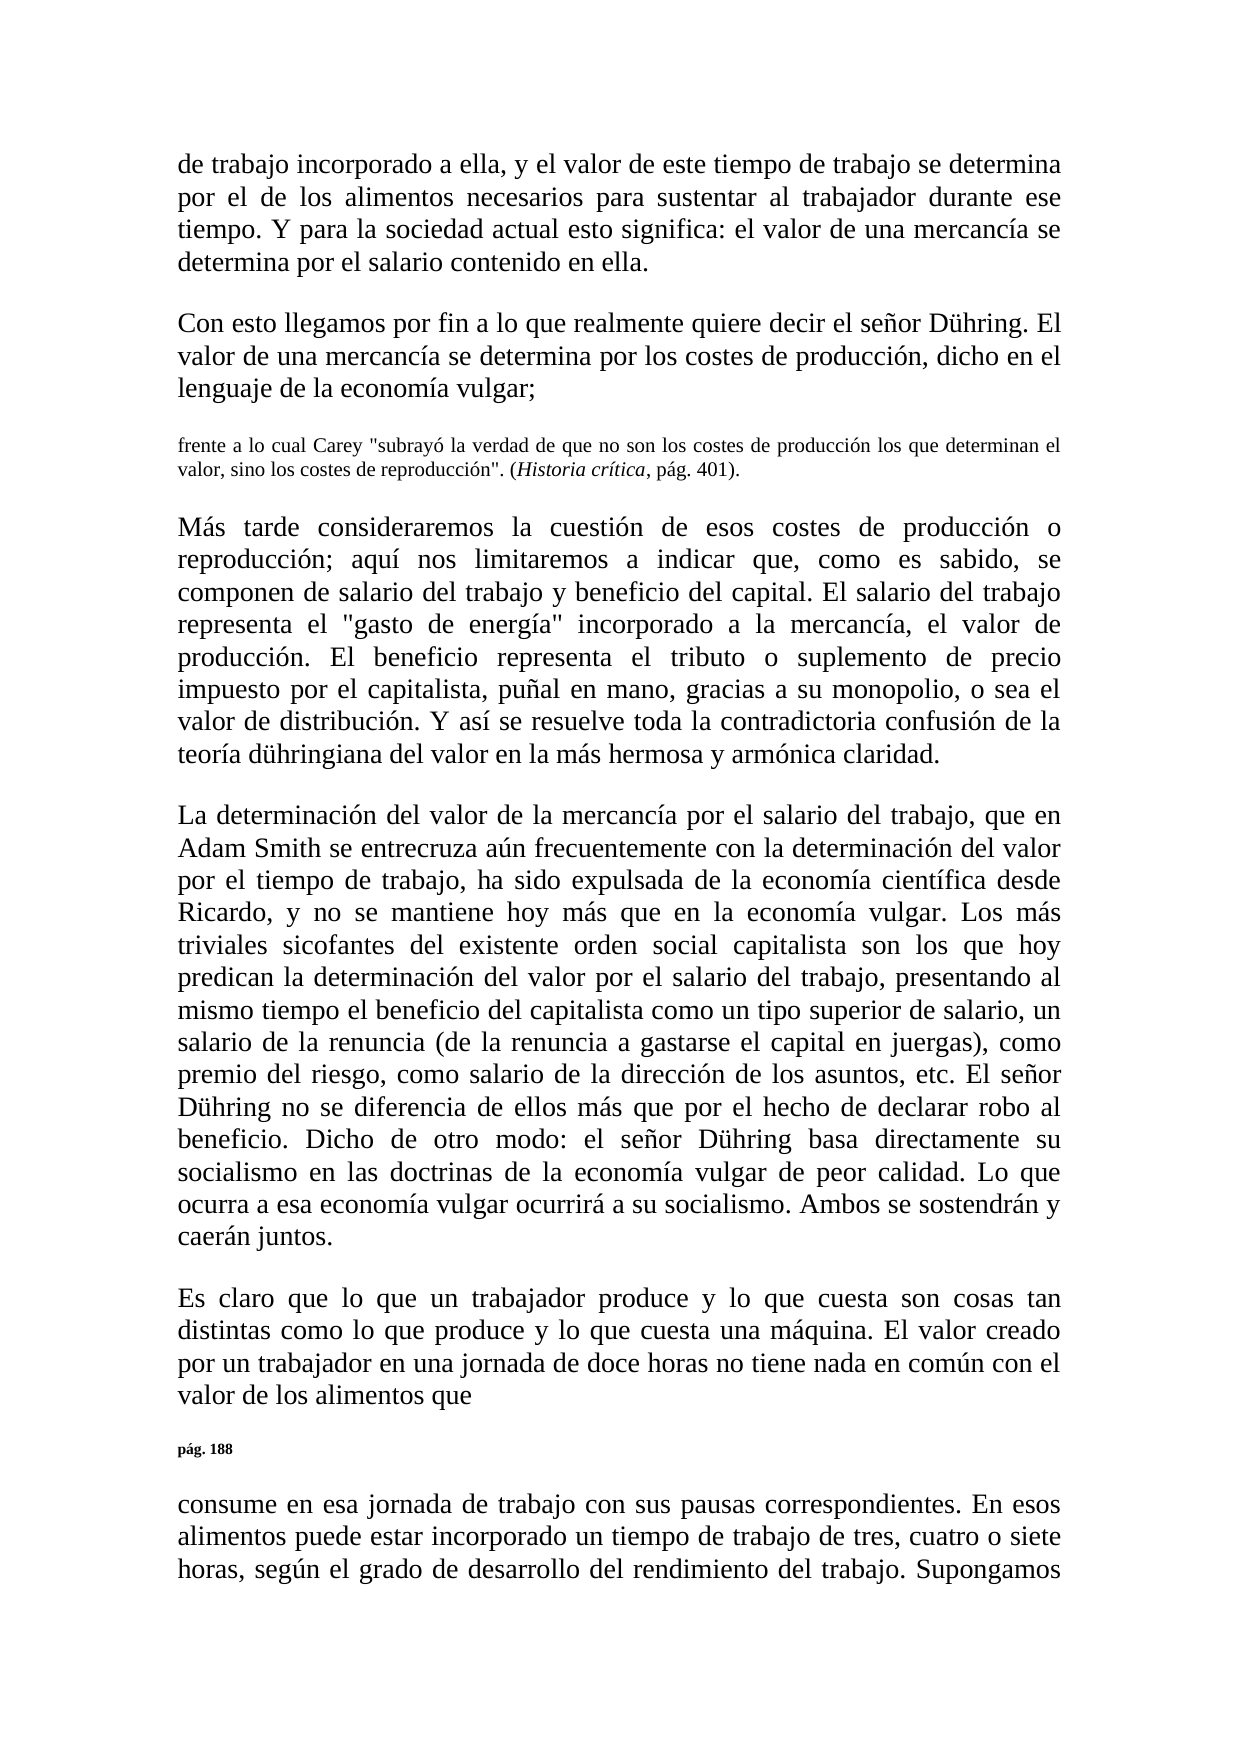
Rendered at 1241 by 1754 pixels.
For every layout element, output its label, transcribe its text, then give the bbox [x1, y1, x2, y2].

text Es claro que lo que un trabajador produce y lo que cuesta son cosas tan distintas como lo que produce y lo que cuesta una máquina. El valor creado por un trabajador en una jornada de doce horas no tiene nada en común con el valor de los alimentos que [177, 1281, 1063, 1411]
text Con esto llegamos por fin a lo que realmente quiere decir el señor Dühring. El valor de una mercancía se determina por los costes de producción, dicho en el lenguaje de la economía vulgar; [177, 306, 1063, 403]
text Más tarde consideraremos la cuestión de esos costes de producción o reproducción; aquí nos limitaremos a indicar que, como es sabido, se componen de salario del trabajo y beneficio del capital. El salario del trabajo representa el "gasto de energía" incorporado a la mercancía, el valor de producción. El beneficio representa el tributo o suplemento de precio impuesto por el capitalista, puñal en mano, gracias a su monopolio, o sea el valor de distribución. Y así se resuelve toda la contradictoria confusión de la teoría dühringiana del valor en la más hermosa y armónica claridad. [177, 510, 1063, 769]
text frente a lo cual Carey "subrayó la verdad de que no son los costes de producción los que determinan el valor, sino los costes de reproducción". (Historia crítica, pág. 401). [177, 433, 1063, 481]
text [177, 1487, 1063, 1584]
text La determinación del valor de la mercancía por el salario del trabajo, que en Adam Smith se entrecruza aún frecuentemente con la determinación del valor por el tiempo de trabajo, ha sido expulsada de la economía científica desde Ricardo, y no se mantiene hoy más que en la economía vulgar. Los más triviales sicofantes del existente orden social capitalista son los que hoy predican la determinación del valor por el salario del trabajo, presentando al mismo tiempo el beneficio del capitalista como un tipo superior de salario, un salario de la renuncia (de la renuncia a gastarse el capital en juergas), como premio del riesgo, como salario de la dirección de los asuntos, etc. El señor Dühring no se diferencia de ellos más que por el hecho de declarar robo al beneficio. Dicho de otro modo: el señor Dühring basa directamente su socialismo en las doctrinas de la economía vulgar de peor calidad. Lo que ocurra a esa economía vulgar ocurrirá a su socialismo. Ambos se sostendrán y caerán juntos. [177, 798, 1063, 1252]
text de trabajo incorporado a ella, y el valor de este tiempo de trabajo se determina por el de los alimentos necesarios para sustentar al trabajador durante ese tiempo. Y para la sociedad actual esto significa: el valor de una mercancía se determina por el salario contenido en ella. [177, 148, 1063, 277]
text pág. 188 [177, 1440, 1063, 1458]
